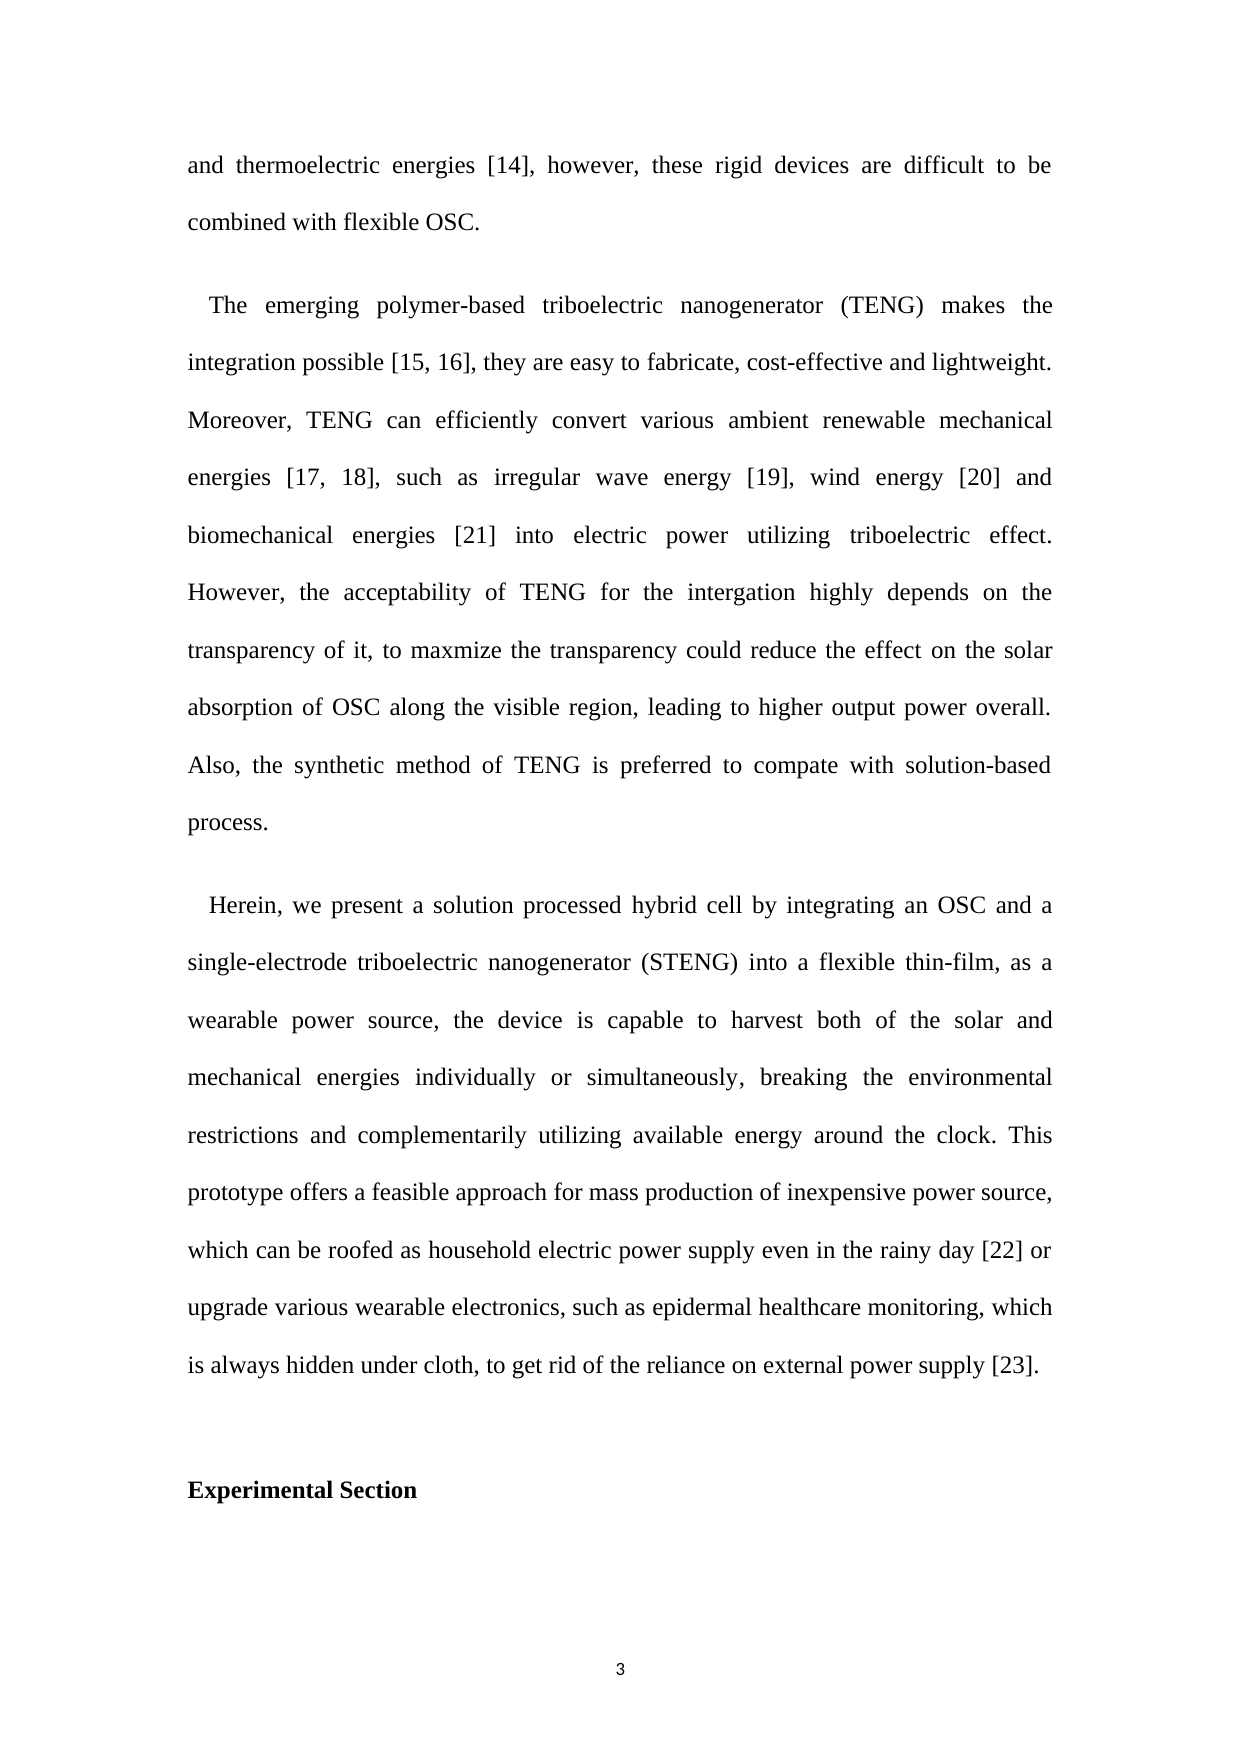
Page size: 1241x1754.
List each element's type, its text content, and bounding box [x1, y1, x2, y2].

text Herein, we present a solution processed hybrid cell by integrating an OSC and a single-electrode triboelectric nanogenerator (STENG) into a flexible thin-film, as a wearable power source, the device is capable to harvest both of the solar and mechanical energies individually or simultaneously, breaking the environmental restrictions and complementarily utilizing available energy around the clock. This prototype offers a feasible approach for mass production of inexpensive power source, which can be roofed as household electric power supply even in the rainy day [22] or upgrade various wearable electronics, such as epidermal healthcare monitoring, which is always hidden under cloth, to get rid of the reliance on external power supply [23]. [187, 890, 1053, 1379]
text The emerging polymer-based triboelectric nanogenerator (TENG) makes the integration possible [15, 16], they are easy to fabricate, cost-effective and lightweight. Moreover, TENG can efficiently convert various ambient renewable mechanical energies [17, 18], such as irregular wave energy [19], wind energy [20] and biomechanical energies [21] into electric power utilizing triboelectric effect. However, the acceptability of TENG for the intergation highly depends on the transparency of it, to maxmize the transparency could reduce the effect on the solar absorption of OSC along the visible region, leading to higher output power overall. Also, the synthetic method of TENG is preferred to compate with solution-based process. [187, 290, 1053, 836]
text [187, 150, 1053, 236]
text Experimental Section [187, 1476, 1053, 1504]
